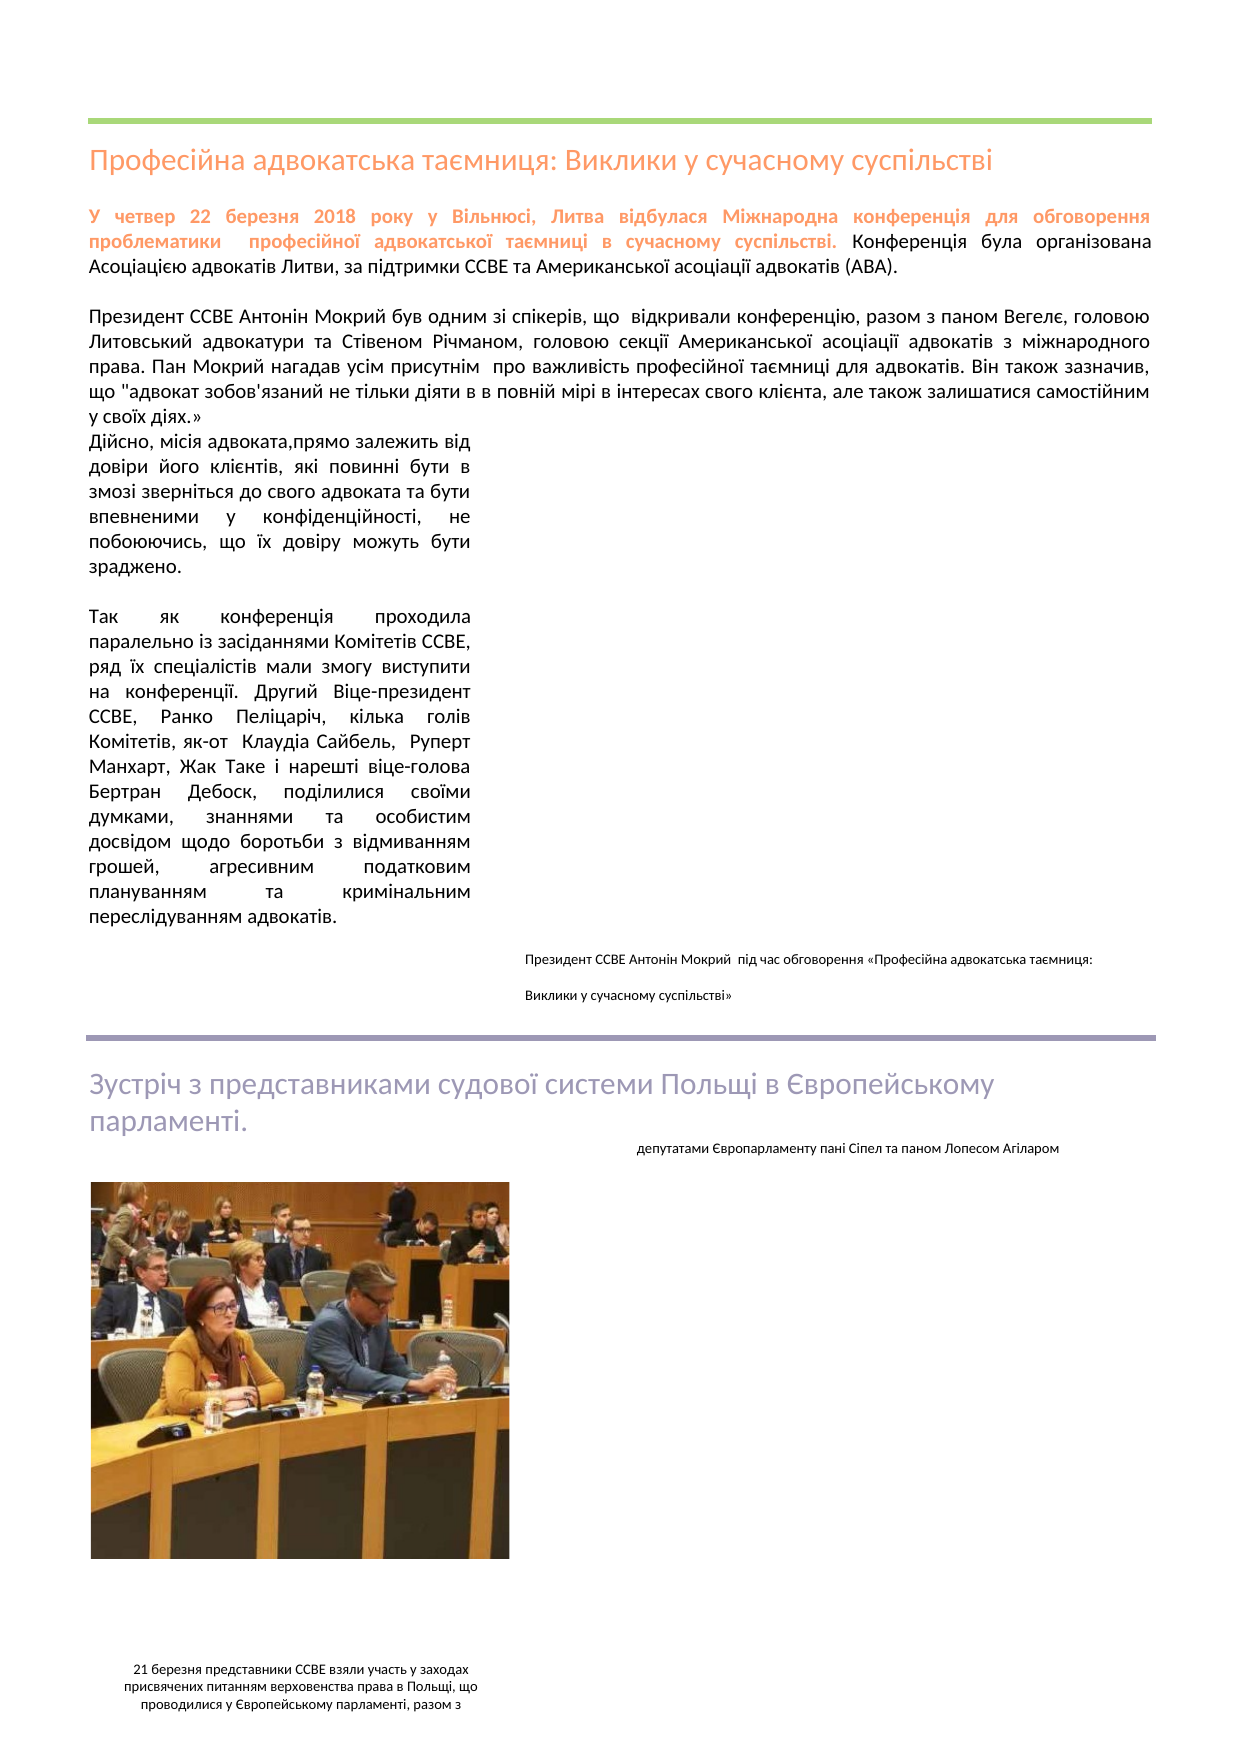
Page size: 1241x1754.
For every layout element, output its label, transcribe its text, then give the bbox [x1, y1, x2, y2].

text 21 березня представники CCBE взяли участь у заходах присвячених питанням верховенства права в Польщі, що проводилися у Європейському парламенті, разом з депутатами Європарламенту пані Сіпел та паном Лопесом Агіларом [110, 1660, 492, 1713]
text Президент ССВЕ Антонін Мокрий був одним зі спікерів, що відкривали конференцію, разом з паном Вегелє, головою Литовський адвокатури та Стівеном Річманом, головою секції Американської асоціації адвокатів з міжнародного права. Пан Мокрий нагадав усім присутнім про важливість професійної таємниці для адвокатів. Він також зазначив, що "адвокат зобов'язаний не тільки діяти в в повній мірі в інтересах свого клієнта, але також залишатися самостійним у своїх діях.» [88, 304, 1152, 429]
text Так як конференція проходила паралельно із засіданнями Комітетів ССВЕ, ряд їх спеціалістів мали змогу виступити на конференції. Другий Віце-президент ССВЕ, Ранко Пеліцаріч, кілька голів Комітетів, як-от Клаудіа Сайбель, Руперт Манхарт, Жак Таке і нарешті віце-голова Бертран Дебоск, поділилися своїми думками, знаннями та особистим досвідом щодо боротьби з відмиванням грошей, агресивним податковим плануванням та кримінальним переслідуванням адвокатів. [88, 604, 471, 929]
text Дійсно, місія адвоката,прямо залежить від довіри його клієнтів, які повинні бути в змозі зверніться до свого адвоката та бути впевненими у конфіденційності, не побоюючись, що їх довіру можуть бути зраджено. [88, 429, 471, 579]
picture [90, 1182, 510, 1559]
subtitle Зустріч з представниками судової системи Польщі в Європейському парламенті. [89, 1064, 1153, 1139]
text Президент ССВЕ Антонін Мокрий під час обговорення «Професійна адвокатська таємниця: Виклики у сучасному суспільстві» [525, 950, 1153, 1004]
subtitle Професійна адвокатська таємниця: Виклики у сучасному суспільстві [89, 140, 1153, 178]
text У четвер 22 березня 2018 року у Вільнюсі, Литва відбулася Міжнародна конференція для обговорення проблематики професійної адвокатської таємниці в сучасному суспільстві. Конференція була організована Асоціацією адвокатів Литви, за підтримки ССВЕ та Американської асоціації адвокатів (ABA). [88, 204, 1152, 279]
